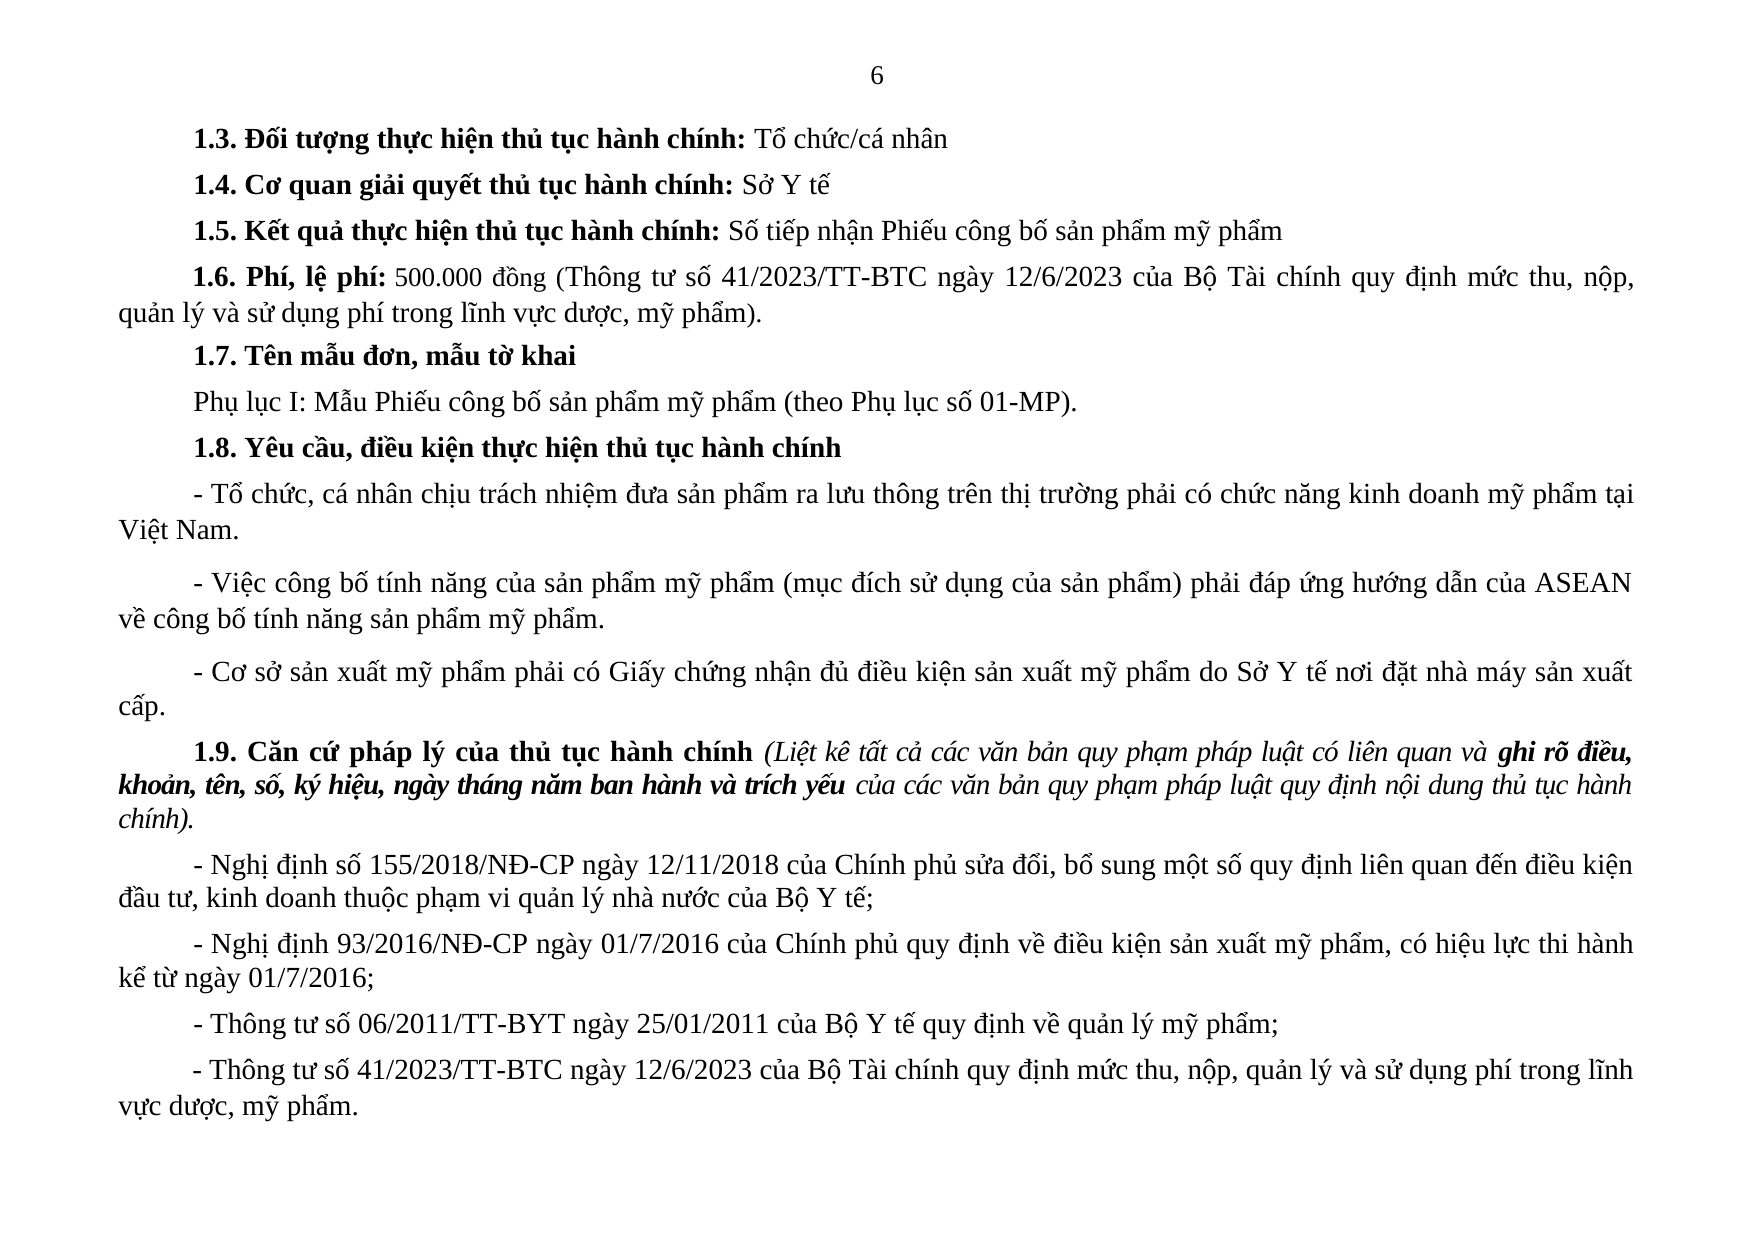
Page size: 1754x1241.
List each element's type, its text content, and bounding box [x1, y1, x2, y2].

text - Nghị định số 155/2018/NĐ-CP ngày 12/11/2018 của Chính phủ sửa đổi, bổ sung một số quy định liên quan đến điều kiện đầu tư, kinh doanh thuộc phạm vi quản lý nhà nước của Bộ Y tế; [118, 847, 1636, 914]
text 1.9. Căn cứ pháp lý của thủ tục hành chính (Liệt kê tất cả các văn bản quy phạm pháp luật có liên quan và ghi rõ điều, khoản, tên, số, ký hiệu, ngày tháng năm ban hành và trích yếu của các văn bản quy phạm pháp luật quy định nội dung thủ tục hành chính). [118, 734, 1636, 834]
text 1.8. Yêu cầu, điều kiện thực hiện thủ tục hành chính [118, 430, 1636, 464]
text Phụ lục I: Mẫu Phiếu công bố sản phẩm mỹ phẩm (theo Phụ lục số 01-MP). [118, 384, 1636, 418]
text - Việc công bố tính năng của sản phẩm mỹ phẩm (mục đích sử dụng của sản phẩm) phải đáp ứng hướng dẫn của ASEAN về công bố tính năng sản phẩm mỹ phẩm. [118, 565, 1636, 635]
text - Thông tư số 06/2011/TT-BYT ngày 25/01/2011 của Bộ Y tế quy định về quản lý mỹ phẩm; [118, 1006, 1636, 1039]
text 1.6. Phí, lệ phí: 500.000 đồng (Thông tư số 41/2023/TT-BTC ngày 12/6/2023 của Bộ Tài chính quy định mức thu, nộp, quản lý và sử dụng phí trong lĩnh vực dược, mỹ phẩm). [118, 259, 1636, 329]
text - Nghị định 93/2016/NĐ-CP ngày 01/7/2016 của Chính phủ quy định về điều kiện sản xuất mỹ phẩm, có hiệu lực thi hành kể từ ngày 01/7/2016; [118, 926, 1636, 993]
text - Tổ chức, cá nhân chịu trách nhiệm đưa sản phẩm ra lưu thông trên thị trường phải có chức năng kinh doanh mỹ phẩm tại Việt Nam. [118, 476, 1636, 546]
text - Thông tư số 41/2023/TT-BTC ngày 12/6/2023 của Bộ Tài chính quy định mức thu, nộp, quản lý và sử dụng phí trong lĩnh vực dược, mỹ phẩm. [118, 1052, 1636, 1122]
text - Cơ sở sản xuất mỹ phẩm phải có Giấy chứng nhận đủ điều kiện sản xuất mỹ phẩm do Sở Y tế nơi đặt nhà máy sản xuất cấp. [118, 654, 1636, 721]
text 1.5. Kết quả thực hiện thủ tục hành chính: Số tiếp nhận Phiếu công bố sản phẩm mỹ phẩm [118, 213, 1636, 247]
text 1.7. Tên mẫu đơn, mẫu tờ khai [118, 338, 1636, 372]
text 1.4. Cơ quan giải quyết thủ tục hành chính: Sở Y tế [118, 167, 1636, 201]
text 1.3. Đối tượng thực hiện thủ tục hành chính: Tổ chức/cá nhân [118, 121, 1636, 155]
